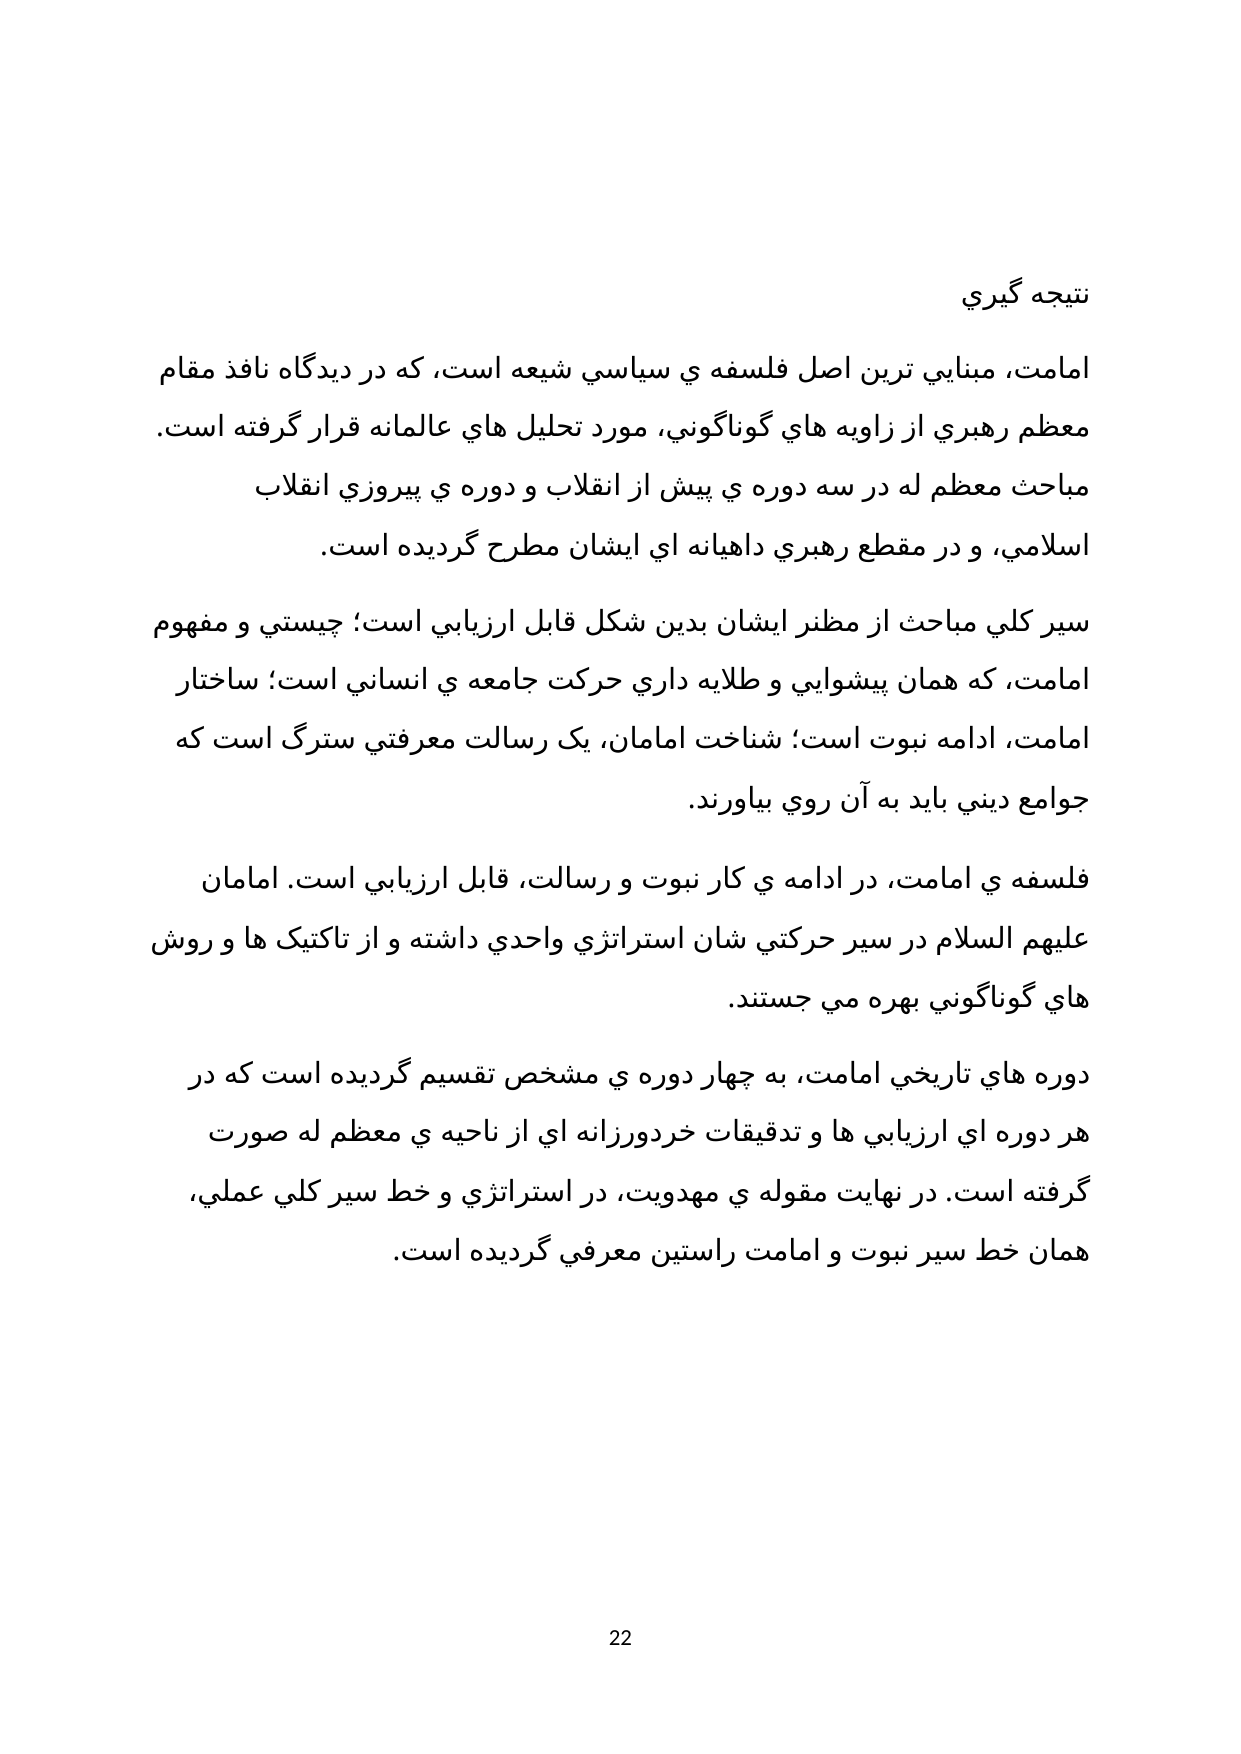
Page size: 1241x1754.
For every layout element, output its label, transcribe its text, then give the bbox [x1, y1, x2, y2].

text فلسفه ي امامت، در ادامه ي کار نبوت و رسالت، قابل ارزيابي است. امامان عليهم السلام در سير حرکتي شان استراتژي واحدي داشته و از تاکتيک ها و روش هاي گوناگوني بهره مي جستند. [150, 857, 1090, 1016]
text دوره هاي تاريخي امامت، به چهار دوره ي مشخص تقسيم گرديده است که در هر دوره اي ارزيابي ها و تدقيقات خردورزانه اي از ناحيه ي معظم له صورت گرفته است. در نهايت مقوله ي مهدويت، در استراتژي و خط سير کلي عملي، همان خط سير نبوت و امامت راستين معرفي گرديده است. [150, 1057, 1090, 1269]
text سير کلي مباحث از مظنر ايشان بدين شکل قابل ارزيابي است؛ چيستي و مفهوم امامت، که همان پيشوايي و طلايه داري حرکت جامعه ي انساني است؛ ساختار امامت، ادامه نبوت است؛ شناخت امامان، يک رسالت معرفتي سترگ است که جوامع ديني بايد به آن روي بياورند. [150, 604, 1090, 817]
text نتيجه گيري [150, 277, 1090, 311]
text امامت، مبنايي ترين اصل فلسفه ي سياسي شيعه است، که در ديدگاه نافذ مقام معظم رهبري از زاويه هاي گوناگوني، مورد تحليل هاي عالمانه قرار گرفته است. مباحث معظم له در سه دوره ي پيش از انقلاب و دوره ي پيروزي انقلاب اسلامي، و در مقطع رهبري داهيانه اي ايشان مطرح گرديده است. [150, 351, 1090, 564]
